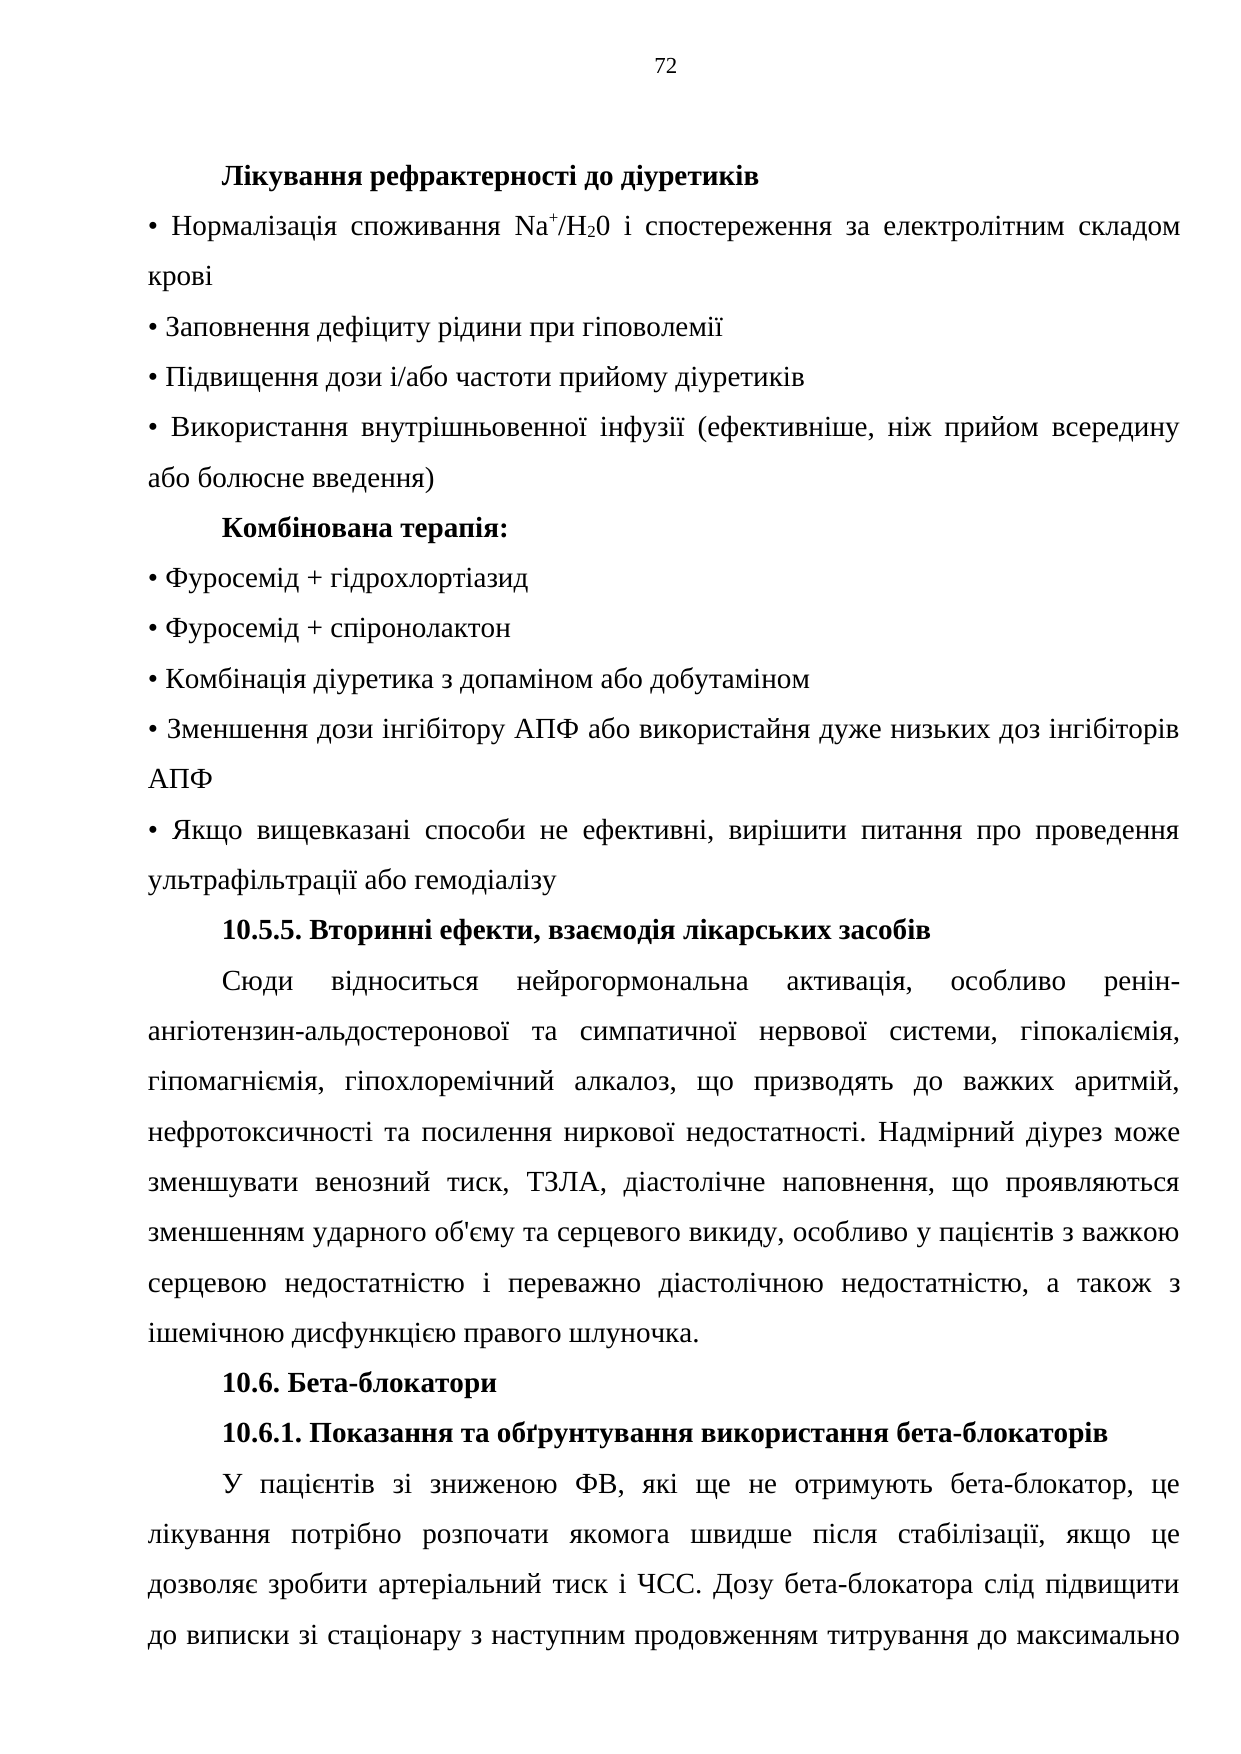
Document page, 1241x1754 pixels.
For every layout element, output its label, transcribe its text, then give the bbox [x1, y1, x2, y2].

text • Використання внутрішньовенної інфузії (ефективніше, ніж прийом всередину або болюсне введення) [148, 409, 1181, 493]
text • Комбінація діуретика з допаміном або добутаміном [148, 661, 1181, 694]
text 10.6.1. Показання та обґрунтування використання бета-блокаторів [148, 1416, 1181, 1449]
text 10.5.5. Вторинні ефекти, взаємодія лікарських засобів [148, 912, 1181, 946]
text Комбінована терапія: [148, 510, 1181, 543]
text Сюди відноситься нейрогормональна активація, особливо ренін-ангіотензин-альдостеронової та симпатичної нервової системи, гіпокаліємія, гіпомагніємія, гіпохлоремічний алкалоз, що призводять до важких аритмій, нефротоксичності та посилення ниркової недостатності. Надмірний діурез може зменшувати венозний тиск, ТЗЛА, діастолічне наповнення, що проявляються зменшенням ударного об'єму та серцевого викиду, особливо у пацієнтів з важкою серцевою недостатністю і переважно діастолічною недостатністю, а також з ішемічною дисфункцією правого шлуночка. [148, 963, 1181, 1348]
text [148, 1466, 1181, 1650]
text • Якщо вищевказані способи не ефективні, вирішити питання про проведення ультрафільтрації або гемодіалізу [148, 812, 1181, 896]
text • Заповнення дефіциту рідини при гіповолемії [148, 309, 1181, 342]
text Лікування рефрактерності до діуретиків [148, 158, 1181, 191]
text • Фуросемід + гідрохлортіазид [148, 560, 1181, 594]
text • Підвищення дози і/або частоти прийому діуретиків [148, 359, 1181, 393]
text • Зменшення дози інгібітору АПФ або використайня дуже низьких доз інгібіторів АПФ [148, 711, 1181, 795]
text • Нормалізація споживання Na+/H20 і спостереження за електролітним складом крові [148, 208, 1181, 292]
text 10.6. Бета-блокатори [148, 1365, 1181, 1399]
text • Фуросемід + спіронолактон [148, 611, 1181, 644]
